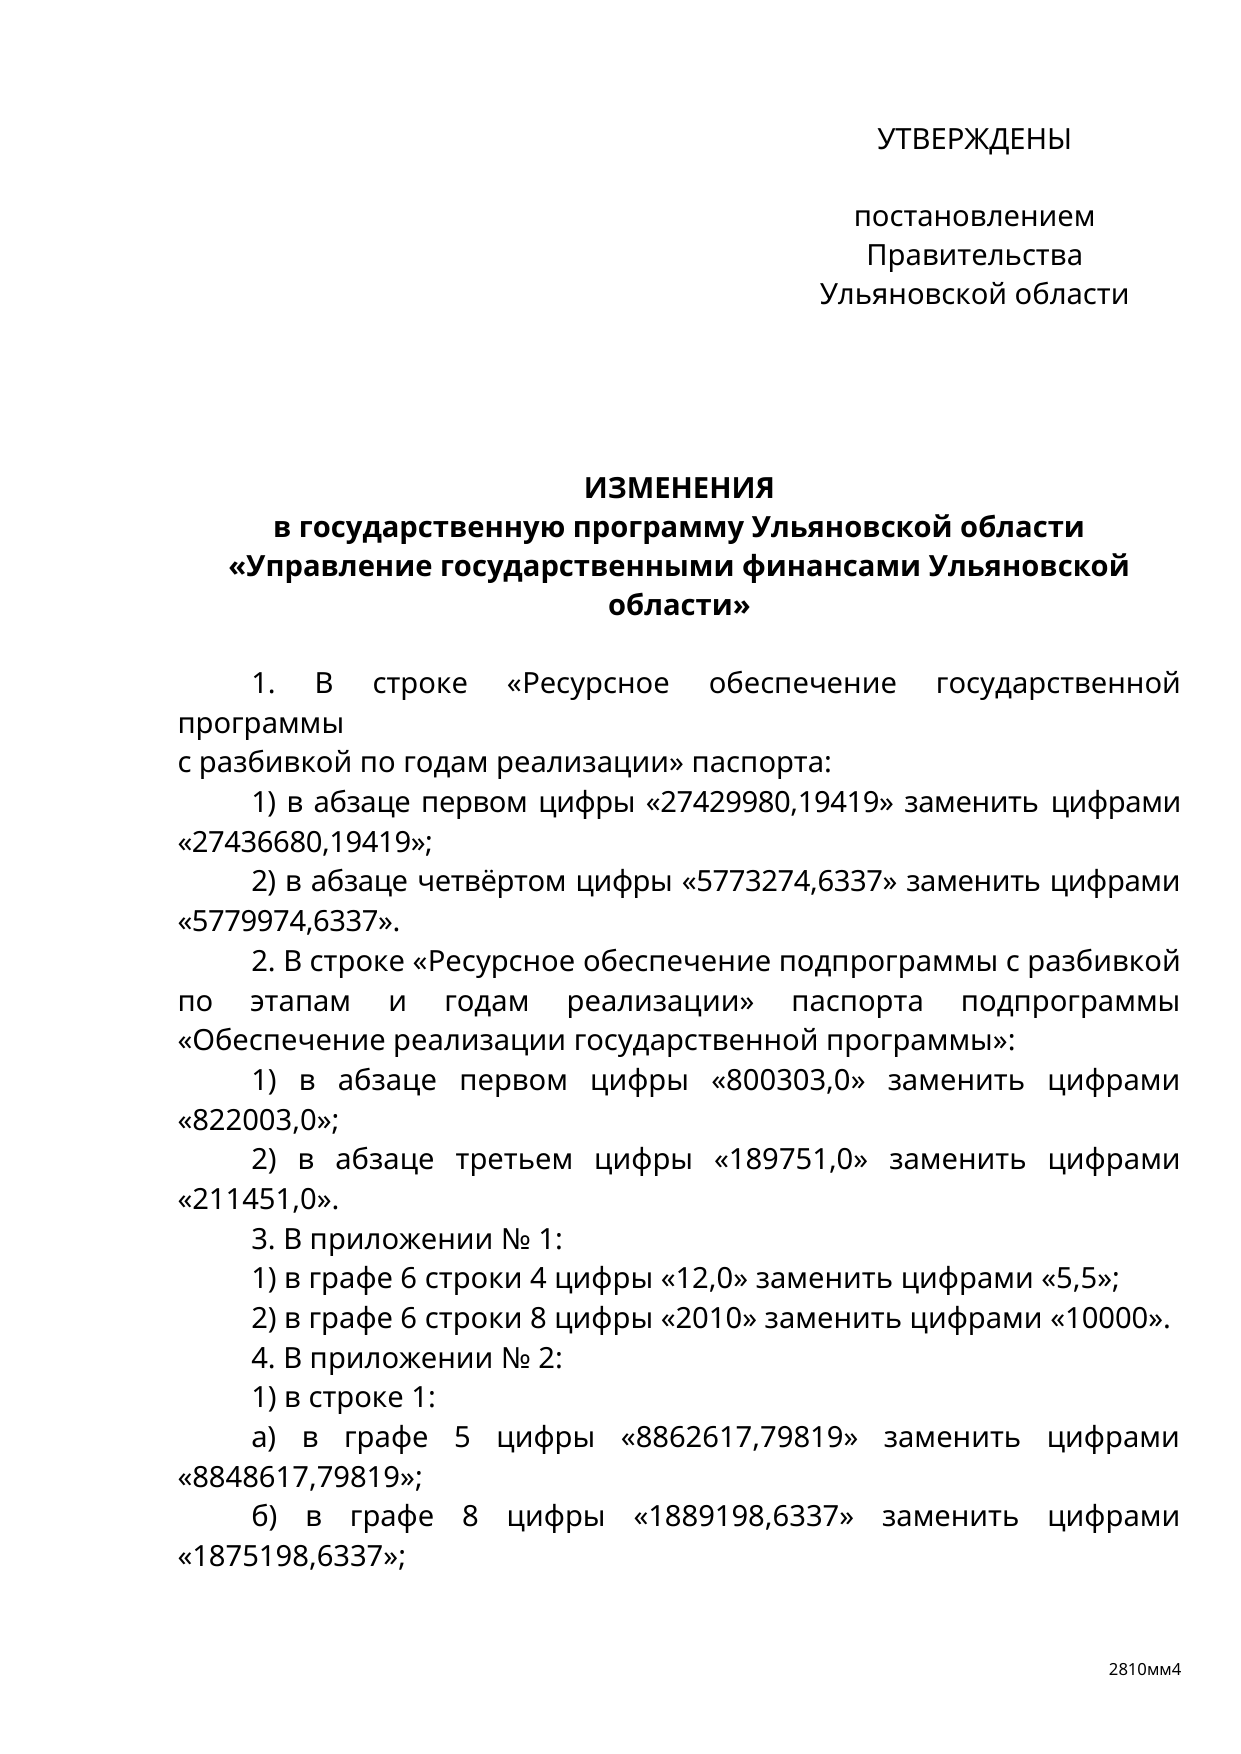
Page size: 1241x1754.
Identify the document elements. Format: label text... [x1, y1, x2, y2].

text УТВЕРЖДЕНЫ [768, 118, 1181, 157]
text в государственную программу Ульяновской области [177, 507, 1181, 546]
text 4. В приложении № 2: [177, 1337, 1181, 1377]
text 1) в графе 6 строки 4 цифры «12,0» заменить цифрами «5,5»; [177, 1258, 1181, 1297]
text 1) в абзаце первом цифры «27429980,19419» заменить цифрами «27436680,19419»; [177, 781, 1181, 861]
text ИЗМЕНЕНИЯ [177, 468, 1181, 507]
text «Управление государственными финансами Ульяновской области» [177, 546, 1181, 623]
text 3. В приложении № 1: [177, 1218, 1181, 1258]
list 2) в абзаце четвёртом цифры «5773274,6337» заменить цифрами «5779974,6337». [177, 861, 1181, 940]
text постановлением Правительства [768, 196, 1181, 274]
text 2) в абзаце третьем цифры «189751,0» заменить цифрами «211451,0». [177, 1138, 1181, 1218]
text б) в графе 8 цифры «1889198,6337» заменить цифрами «1875198,6337»; [177, 1496, 1181, 1575]
text 1. В строке «Ресурсное обеспечение государственной программы с разбивкой по годам реализации» паспорта: [177, 662, 1181, 781]
text 2. В строке «Ресурсное обеспечение подпрограммы с разбивкой по этапам и годам реализации» паспорта подпрограммы «Обеспечение реализации государственной программы»: [177, 940, 1181, 1059]
text 1) в строке 1: [177, 1377, 1181, 1416]
text 2) в графе 6 строки 8 цифры «2010» заменить цифрами «10000». [177, 1297, 1181, 1337]
text а) в графе 5 цифры «8862617,79819» заменить цифрами «8848617,79819»; [177, 1416, 1181, 1496]
text Ульяновской области [768, 274, 1181, 312]
text 1) в абзаце первом цифры «800303,0» заменить цифрами «822003,0»; [177, 1059, 1181, 1138]
